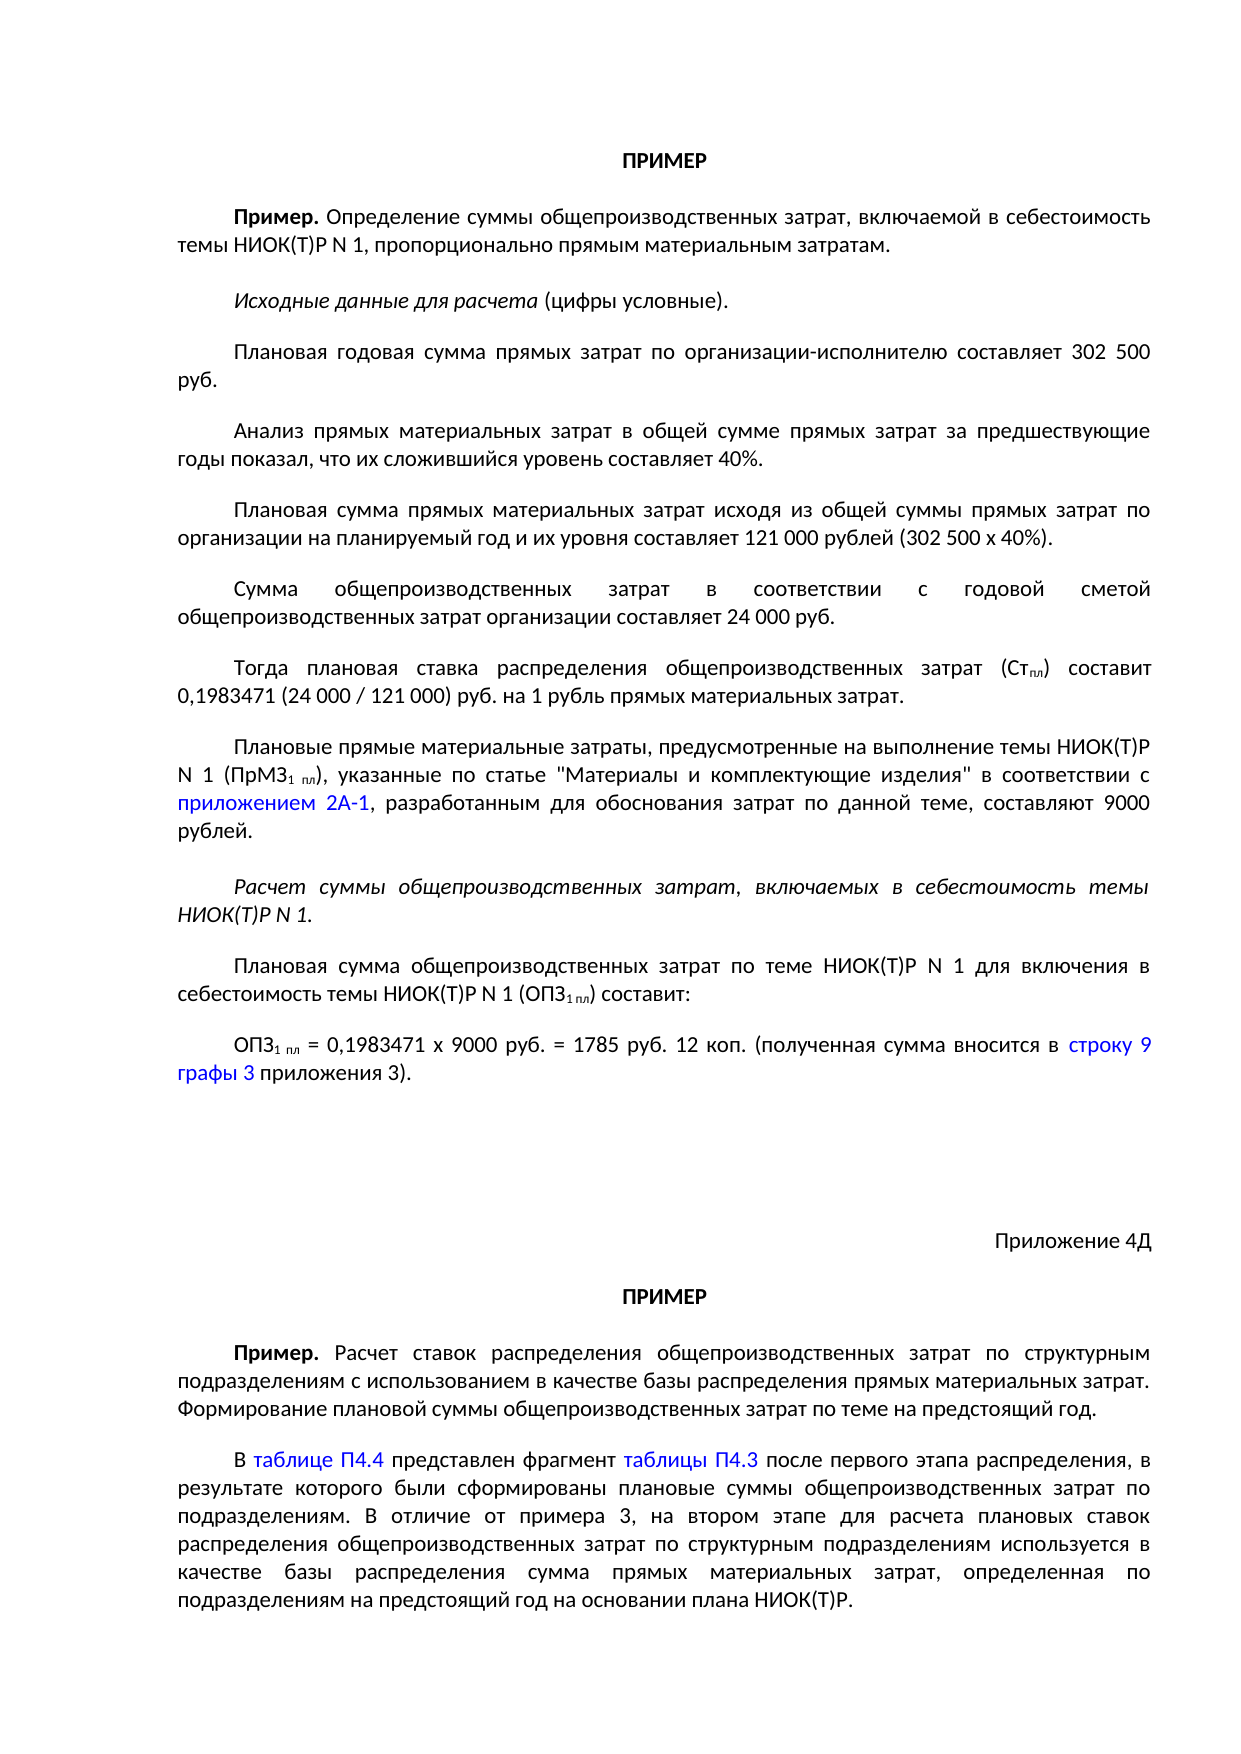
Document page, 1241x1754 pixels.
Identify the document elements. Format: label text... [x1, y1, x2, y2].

text Исходные данные для расчета (цифры условные). [177, 286, 1152, 314]
text Плановая сумма общепроизводственных затрат по теме НИОК(Т)Р N 1 для включения в себестоимость темы НИОК(Т)Р N 1 (ОПЗ1 пл) составит: [177, 951, 1152, 1007]
text Тогда плановая ставка распределения общепроизводственных затрат (Стпл) составит 0,1983471 (24 000 / 121 000) руб. на 1 рубль прямых материальных затрат. [177, 653, 1152, 709]
text В таблице П4.4 представлен фрагмент таблицы П4.3 после первого этапа распределения, в результате которого были сформированы плановые суммы общепроизводственных затрат по подразделениям. В отличие от примера 3, на втором этапе для расчета плановых ставок распределения общепроизводственных затрат по структурным подразделениям используется в качестве базы распределения сумма прямых материальных затрат, определенная по подразделениям на предстоящий год на основании плана НИОК(Т)Р. [177, 1445, 1152, 1613]
text ОПЗ1 пл = 0,1983471 x 9000 руб. = 1785 руб. 12 коп. (полученная сумма вносится в строку 9 графы 3 приложения 3). [177, 1030, 1152, 1086]
text Плановые прямые материальные затраты, предусмотренные на выполнение темы НИОК(Т)Р N 1 (ПрМЗ1 пл), указанные по статье "Материалы и комплектующие изделия" в соответствии с приложением 2А-1, разработанным для обоснования затрат по данной теме, составляют 9000 рублей. [177, 732, 1152, 844]
text Плановая сумма прямых материальных затрат исходя из общей суммы прямых затрат по организации на планируемый год и их уровня составляет 121 000 рублей (302 500 x 40%). [177, 495, 1152, 551]
title ПРИМЕР [177, 1282, 1152, 1310]
text Анализ прямых материальных затрат в общей сумме прямых затрат за предшествующие годы показал, что их сложившийся уровень составляет 40%. [177, 416, 1152, 472]
text Пример. Расчет ставок распределения общепроизводственных затрат по структурным подразделениям с использованием в качестве базы распределения прямых материальных затрат. Формирование плановой суммы общепроизводственных затрат по теме на предстоящий год. [177, 1338, 1152, 1422]
text Пример. Определение суммы общепроизводственных затрат, включаемой в себестоимость темы НИОК(Т)Р N 1, пропорционально прямым материальным затратам. [177, 202, 1152, 258]
text Приложение 4Д [177, 1226, 1152, 1254]
text Плановая годовая сумма прямых затрат по организации-исполнителю составляет 302 500 руб. [177, 337, 1152, 393]
title ПРИМЕР [177, 146, 1152, 174]
text Сумма общепроизводственных затрат в соответствии с годовой сметой общепроизводственных затрат организации составляет 24 000 руб. [177, 574, 1152, 630]
text Расчет суммы общепроизводственных затрат, включаемых в себестоимость темы НИОК(Т)Р N 1. [177, 872, 1152, 928]
